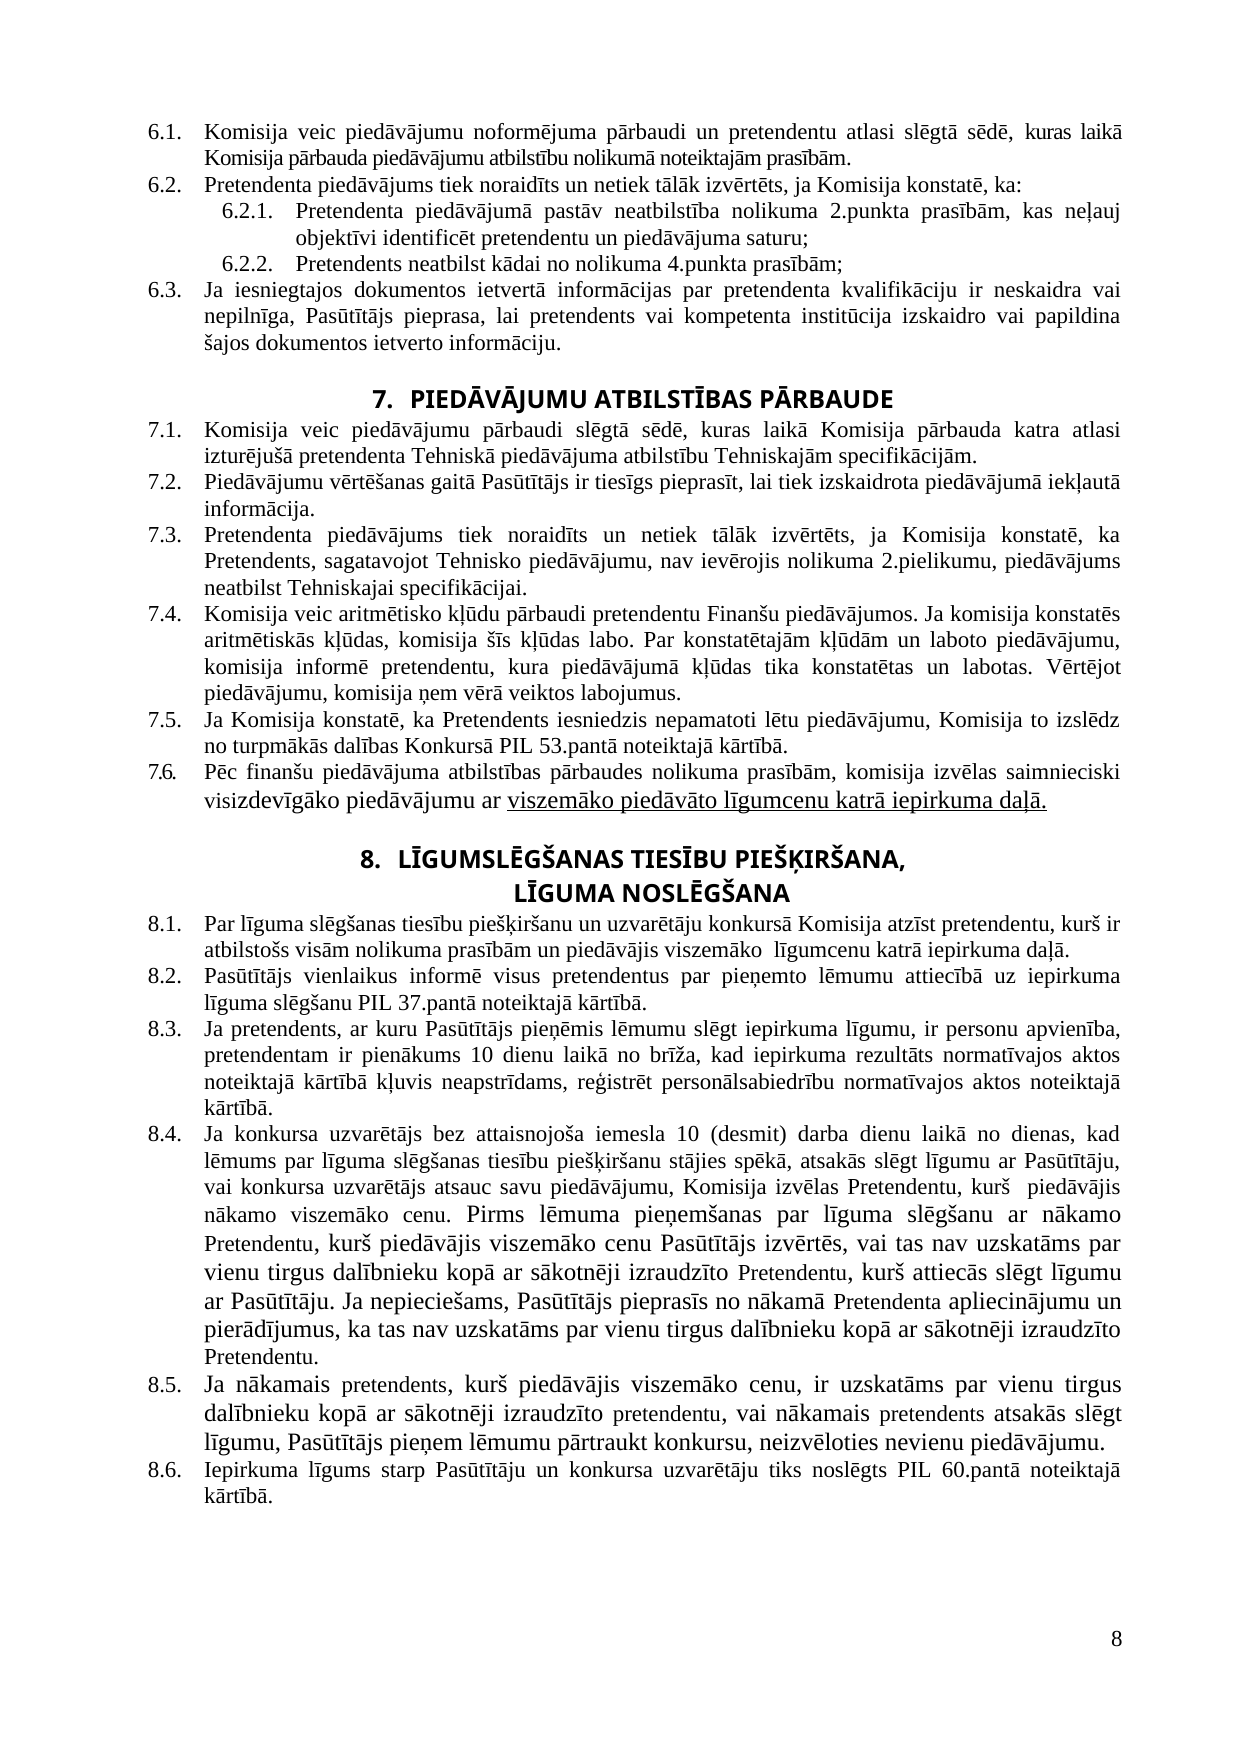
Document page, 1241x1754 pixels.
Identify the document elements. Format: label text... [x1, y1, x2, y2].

list piedāvājumU atbilstības pārbaude [148, 382, 1118, 416]
list Par līguma slēgšanas tiesību piešķiršanu un uzvarētāju konkursā Komisija atzīst pretendentu, kurš ir atbilstošs visām nolikuma prasībām un piedāvājis viszemāko līgumcenu katrā iepirkuma daļā. [148, 909, 1122, 962]
list Pasūtītājs vienlaikus informē visus pretendentus par pieņemto lēmumu attiecībā uz iepirkuma līguma slēgšanu PIL 37.pantā noteiktajā kārtībā. [148, 962, 1122, 1015]
list Komisija veic piedāvājumu pārbaudi slēgtā sēdē, kuras laikā Komisija pārbauda katra atlasi izturējušā pretendenta Tehniskā piedāvājuma atbilstību Tehniskajām specifikācijām. [148, 416, 1122, 468]
list Pretendenta piedāvājums tiek noraidīts un netiek tālāk izvērtēts, ja Komisija konstatē, ka: [148, 171, 1122, 197]
list Pēc finanšu piedāvājuma atbilstības pārbaudes nolikuma prasībām, komisija izvēlas saimnieciski visizdevīgāko piedāvājumu ar viszemāko piedāvāto līgumcenu katrā iepirkuma daļā. [148, 758, 1122, 813]
list Iepirkuma starp Pasūtītāju un konkursa uzvarētāju tiks noslēgts PIL 60.pantā noteiktajā kārtībā. [148, 1456, 1122, 1508]
list Piedāvājumu vērtēšanas gaitā Pasūtītājs ir tiesīgs pieprasīt, lai tiek izskaidrota piedāvājumā iekļautā informācija. [148, 468, 1122, 521]
list Ja nākamais pretendents, kurš piedāvājis viszemāko cenu, ir uzskatāms par vienu tirgus dalībnieku kopā ar sākotnēji izraudzīto pretendentu, vai nākamais pretendents atsakās slēgt līgumu, Pasūtītājs pieņem lēmumu pārtraukt konkursu, neizvēloties nevienu piedāvājumu. [148, 1369, 1122, 1456]
list Pretendenta piedāvājums tiek noraidīts un netiek tālāk izvērtēts, ja Komisija konstatē, ka Pretendents, sagatavojot Tehnisko piedāvājumu, nav ievērojis nolikuma 2.pielikumu, piedāvājums neatbilst Tehniskajai specifikācijai. [148, 521, 1122, 600]
list Komisija veic piedāvājumu noformējuma pārbaudi un pretendentu atlasi slēgtā sēdē, kuras laikā Komisija pārbauda piedāvājumu atbilstību nolikumā noteiktajām prasībām. [148, 118, 1122, 171]
list Ja pretendents, ar kuru Pasūtītājs pieņēmis lēmumu slēgt iepirkuma līgumu, ir personu apvienība, pretendentam ir pienākums 10 dienu laikā no brīža, kad iepirkuma rezultāts normatīvajos aktos noteiktajā kārtībā kļuvis neapstrīdams, reģistrēt personālsabiedrību normatīvajos aktos noteiktajā kārtībā. [148, 1015, 1122, 1120]
list Pretendents neatbilst kādai no nolikuma 4.punkta prasībām; [222, 250, 1122, 276]
text līguma noslēgšana [185, 876, 1118, 909]
list Ja iesniegtajos dokumentos ietvertā informācijas par pretendenta kvalifikāciju ir neskaidra vai nepilnīga, Pasūtītājs pieprasa, lai pretendents vai kompetenta institūcija izskaidro vai papildina šajos dokumentos ietverto informāciju. [148, 276, 1122, 355]
list Ja Komisija konstatē, ka Pretendents iesniedzis nepamatoti lētu piedāvājumu, Komisija to izslēdz no turpmākās dalības Konkursā PIL 53.pantā noteiktajā kārtībā. [148, 706, 1122, 758]
list Ja konkursa uzvarētājs bez attaisnojoša iemesla 10 (desmit) darba dienu laikā no dienas, kad par līguma slēgšanas tiesību piešķiršanu stājies spēkā, atsakās slēgt līgumu ar Pasūtītāju, vai konkursa uzvarētājs atsauc savu piedāvājumu, Komisija izvēlas Pretendentu, kurš piedāvājis nākamo viszemāko cenu. Pirms lēmuma pieņemšanas par līguma slēgšanu ar nākamo Pretendentu, kurš piedāvājis viszemāko cenu Pasūtītājs izvērtēs, vai tas nav uzskatāms par vienu tirgus dalībnieku kopā ar sākotnēji izraudzīto Pretendentu, kurš attiecās slēgt līgumu ar Pasūtītāju. Ja nepieciešams, Pasūtītājs pieprasīs no nākamā Pretendenta apliecinājumu un pierādījumus, ka tas nav uzskatāms par vienu tirgus dalībnieku kopā ar sākotnēji izraudzīto Pretendentu. [148, 1120, 1122, 1369]
list Komisija veic aritmētisko kļūdu pārbaudi pretendentu Finanšu piedāvājumos. Ja komisija konstatēs aritmētiskās kļūdas, komisija šīs kļūdas labo. Par konstatētajām kļūdām un laboto piedāvājumu, komisija informē pretendentu, kura piedāvājumā kļūdas tika konstatētas un labotas. Vērtējot piedāvājumu, komisija ņem vērā veiktos labojumus. [148, 600, 1122, 706]
list Līgumslēgšanas tiesību piešķiršana, [148, 841, 1118, 876]
list Pretendenta piedāvājumā pastāv neatbilstība nolikuma 2.punkta prasībām, kas neļauj objektīvi identificēt pretendentu un piedāvājuma saturu; [222, 197, 1122, 250]
